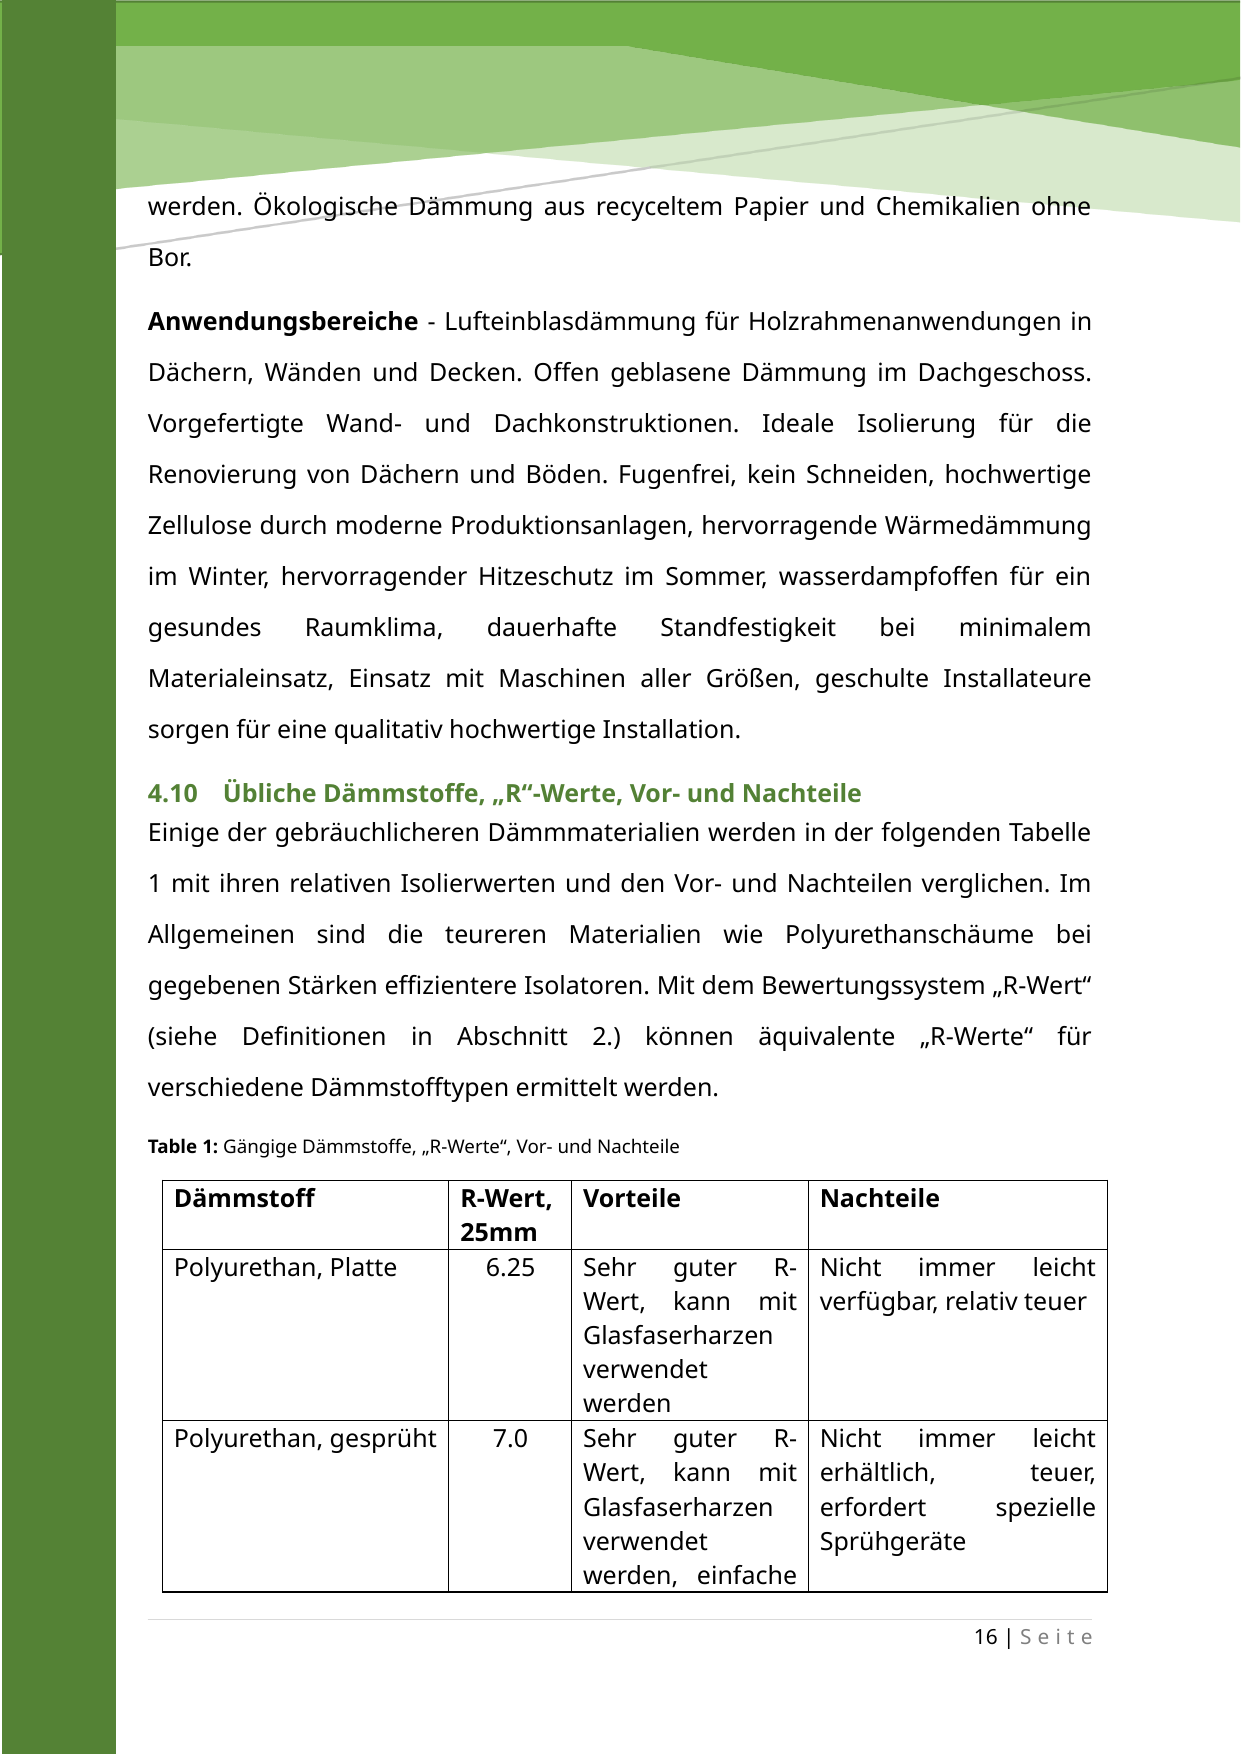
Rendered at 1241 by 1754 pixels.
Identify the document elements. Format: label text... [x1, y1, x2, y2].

table_header Vorteile [572, 1181, 808, 1249]
text Einige der gebräuchlicheren Dämmmaterialien werden in der folgenden Tabelle 1 mit ihren relativen Isolierwerten und den Vor- und Nachteilen verglichen. Im Allgemeinen sind die teureren Materialien wie Polyurethanschäume bei gegebenen Stärken effizientere Isolatoren. Mit dem Bewertungssystem „R-Wert“ (siehe Definitionen in Abschnitt 2.) können äquivalente „R-Werte“ für verschiedene Dämmstofftypen ermittelt werden. [148, 814, 1092, 1104]
picture [116, 46, 1241, 283]
table_cell 7.0 [449, 1421, 571, 1591]
subtitle Übliche Dämmstoffe, „R“-Werte, Vor- und Nachteile [148, 775, 1092, 809]
text Anwendungsbereiche - Lufteinblasdämmung für Holzrahmenanwendungen in Dächern, Wänden und Decken. Offen geblasene Dämmung im Dachgeschoss. Vorgefertigte Wand- und Dachkonstruktionen. Ideale Isolierung für die Renovierung von Dächern und Böden. Fugenfrei, kein Schneiden, hochwertige Zellulose durch moderne Produktionsanlagen, hervorragende Wärmedämmung im Winter, hervorragender Hitzeschutz im Sommer, wasserdampfoffen für ein gesundes Raumklima, dauerhafte Standfestigkeit bei minimalem Materialeinsatz, Einsatz mit Maschinen aller Größen, geschulte Installateure sorgen für eine qualitativ hochwertige Installation. [148, 303, 1092, 746]
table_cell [809, 1421, 1107, 1591]
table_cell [572, 1421, 808, 1591]
table_cell Polyurethan, Platte [163, 1250, 448, 1420]
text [148, 189, 1092, 274]
table_header Nachteile [809, 1181, 1107, 1249]
table_header R-Wert, 25mm [449, 1181, 571, 1249]
table_cell Sehr guter R-Wert, kann mit Glasfaserharzen verwendet werden [572, 1250, 808, 1420]
table_cell Nicht immer leicht verfügbar, relativ teuer [809, 1250, 1107, 1420]
table_cell Polyurethan, gesprüht [163, 1421, 448, 1591]
text Table 1: Gängige Dämmstoffe, „R-Werte“, Vor- und Nachteile [148, 1133, 1092, 1159]
table_cell 6.25 [449, 1250, 571, 1420]
table_header Dämmstoff [163, 1181, 448, 1249]
